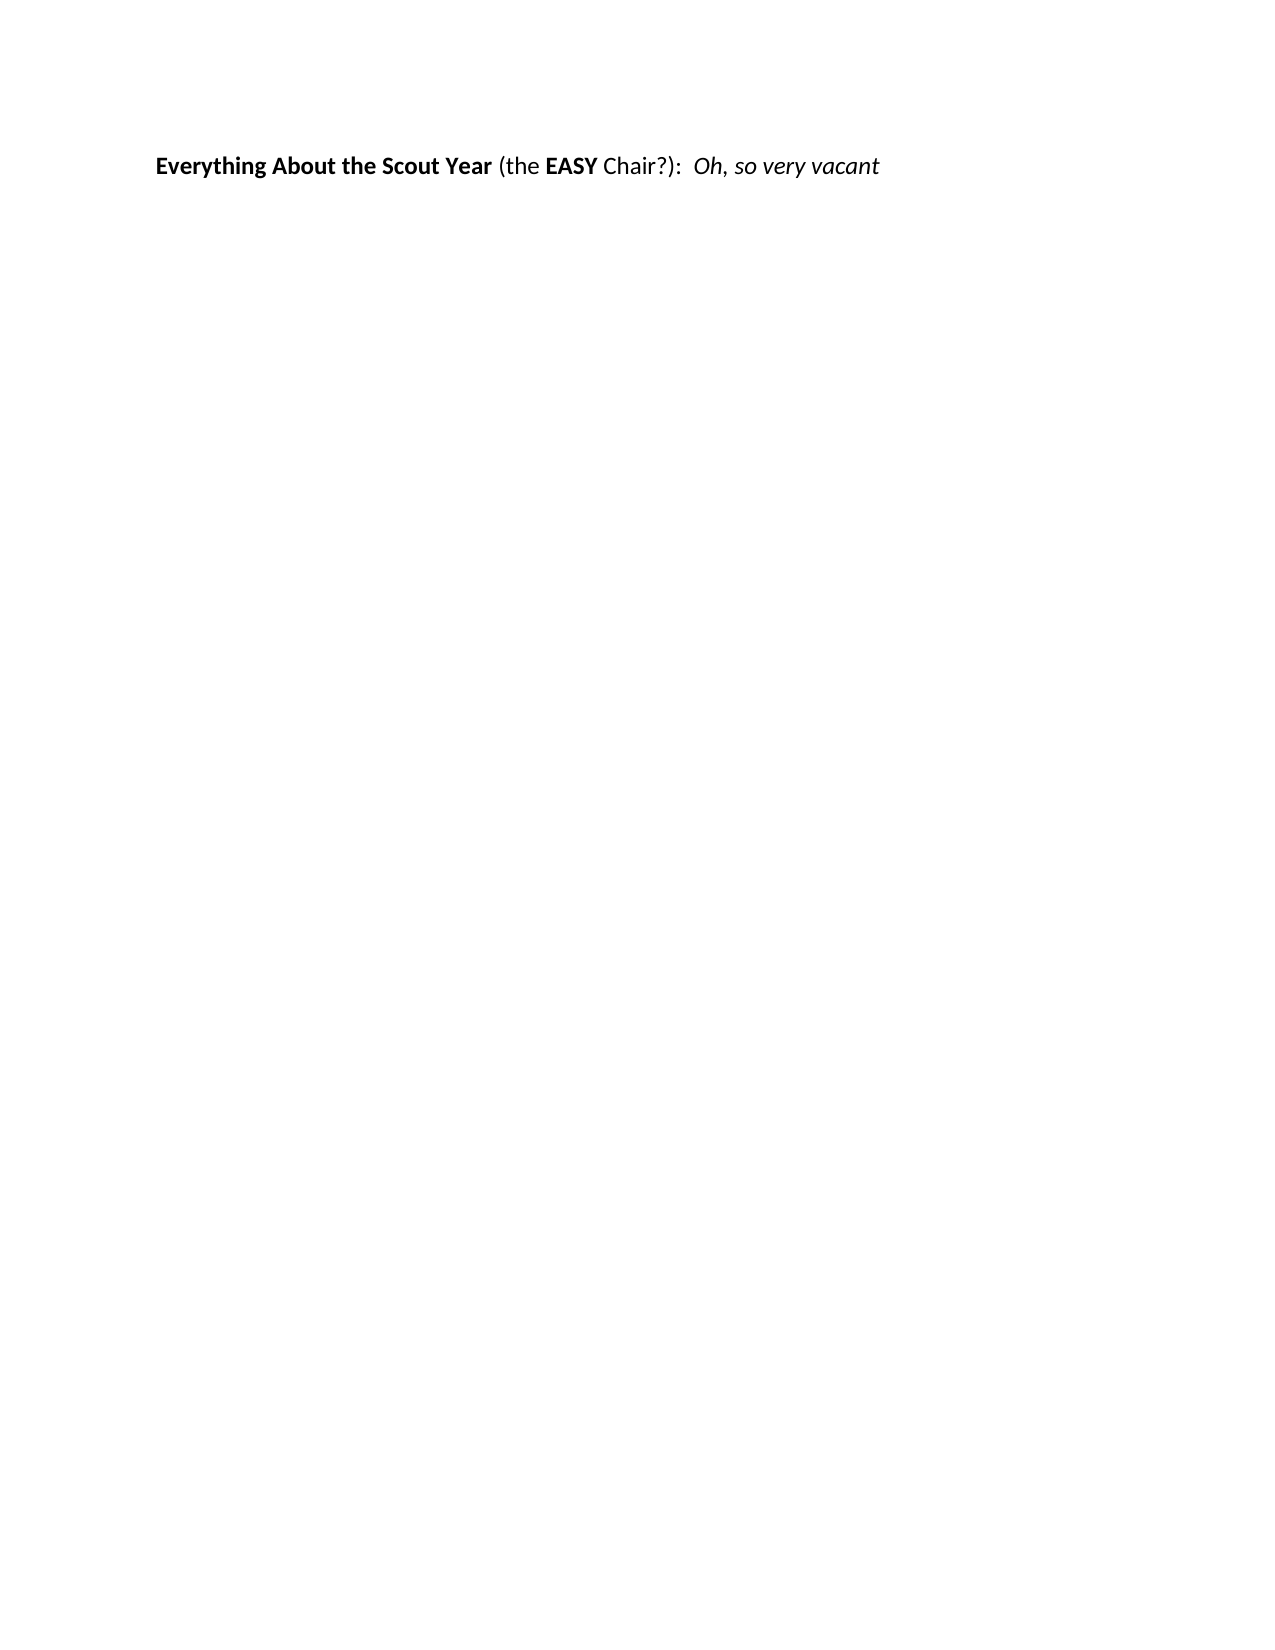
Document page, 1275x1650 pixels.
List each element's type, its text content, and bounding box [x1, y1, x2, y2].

text Everything About the Scout Year (the EASY Chair?): Oh, so very vacant [150, 150, 1125, 181]
